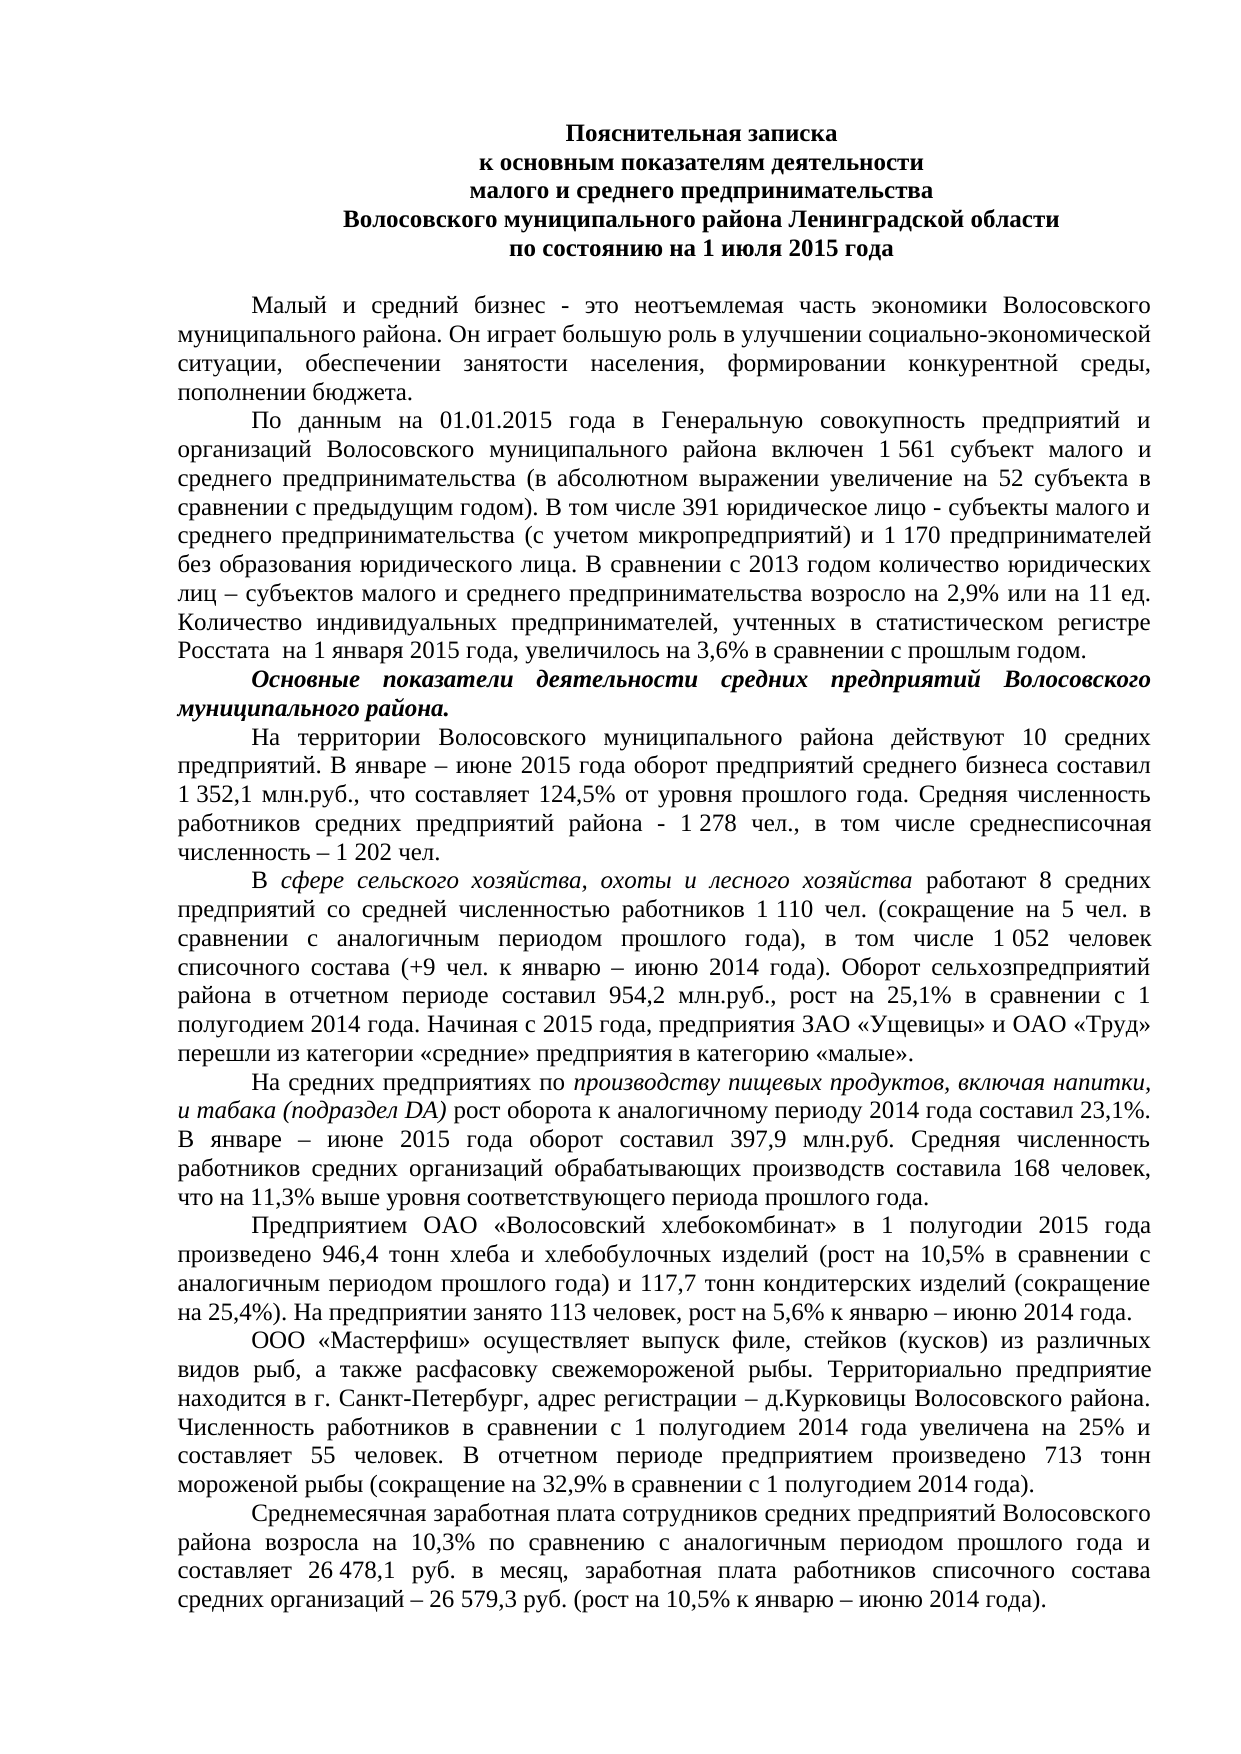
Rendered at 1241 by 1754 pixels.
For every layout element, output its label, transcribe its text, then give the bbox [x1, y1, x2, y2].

text Волосовского муниципального района Ленинградской области [177, 204, 1152, 233]
text Среднемесячная заработная плата сотрудников средних предприятий Волосовского района возросла на 10,3% по сравнению с аналогичным периодом прошлого года и составляет 26 478,1 руб. в месяц, заработная плата работников списочного состава средних организаций – 26 579,3 руб. (рост на 10,5% к январю – июню 2014 года). [177, 1498, 1152, 1613]
text Предприятием ОАО «Волосовский хлебокомбинат» в 1 полугодии 2015 года произведено 946,4 тонн хлеба и хлебобулочных изделий (рост на 10,5% в сравнении с аналогичным периодом прошлого года) и 117,7 тонн кондитерских изделий (сокращение на 25,4%). На предприятии занято 113 человек, рост на 5,6% к январю – июню 2014 года. [177, 1211, 1152, 1326]
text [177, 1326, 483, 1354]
text Пояснительная записка [177, 118, 1152, 147]
text малого и среднего предпринимательства [177, 176, 1152, 204]
text ООО «Мастерфиш» осуществляет выпуск филе, стейков (кусков) из различных видов рыб, а также расфасовку свежемороженой рыбы. Территориально предприятие находится в г. Санкт-Петербург, адрес регистрации – д.Курковицы Волосовского района. Численность работников в сравнении с 1 полугодием 2014 года увеличена на 25% и составляет 55 человек. В отчетном периоде предприятием произведено 713 тонн мороженой рыбы (сокращение на 32,9% в сравнении с 1 полугодием 2014 года). [177, 1354, 1152, 1498]
text На средних предприятиях по производству пищевых продуктов, включая напитки, и табака (подраздел DA) рост оборота к аналогичному периоду 2014 года составил 23,1%. В январе – июне 2015 года оборот составил 397,9 млн.руб. Средняя численность работников средних организаций обрабатывающих производств составила 168 человек, что на 11,3% выше уровня соответствующего периода прошлого года. [177, 1067, 1152, 1211]
text Основные показатели деятельности средних предприятий Волосовского муниципального района. [177, 664, 1152, 722]
text По данным на 01.01.2015 года в Генеральную совокупность предприятий и организаций Волосовского муниципального района включен 1 561 субъект малого и среднего предпринимательства (в абсолютном выражении увеличение на 52 субъекта в сравнении с предыдущим годом). В том числе 391 юридическое лицо - субъекты малого и среднего предпринимательства (с учетом микропредприятий) и 1 170 предпринимателей без образования юридического лица. В сравнении с 2013 годом количество юридических лиц – субъектов малого и среднего предпринимательства возросло на 2,9% или на 11 ед. Количество индивидуальных предпринимателей, учтенных в статистическом регистре Росстата на 1 января 2015 года, увеличилось на 3,6% в сравнении с прошлым годом. [177, 406, 1152, 664]
text к основным показателям деятельности [177, 147, 1152, 176]
text На территории Волосовского муниципального района действуют 10 средних предприятий. В январе – июне 2015 года оборот предприятий среднего бизнеса составил 1 352,1 млн.руб., что составляет 124,5% от уровня прошлого года. Средняя численность работников средних предприятий района - 1 278 чел., в том числе среднесписочная численность – 1 202 чел. [177, 722, 1152, 866]
text Малый и средний бизнес - это неотъемлемая часть экономики Волосовского муниципального района. Он играет большую роль в улучшении социально-экономической ситуации, обеспечении занятости населения, формировании конкурентной среды, пополнении бюджета. [177, 291, 1152, 406]
text В сфере сельского хозяйства, охоты и лесного хозяйства работают 8 средних предприятий со средней численностью работников 1 110 чел. (сокращение на 5 чел. в сравнении с аналогичным периодом прошлого года), в том числе 1 052 человек списочного состава (+9 чел. к январю – июню 2014 года). Оборот сельхозпредприятий района в отчетном периоде составил 954,2 млн.руб., рост на 25,1% в сравнении с 1 полугодием 2014 года. Начиная с 2015 года, предприятия ЗАО «Ущевицы» и ОАО «Труд» перешли из категории «средние» предприятия в категорию «малые». [177, 866, 1152, 1067]
text по состоянию на 1 июля 2015 года [177, 233, 1152, 262]
